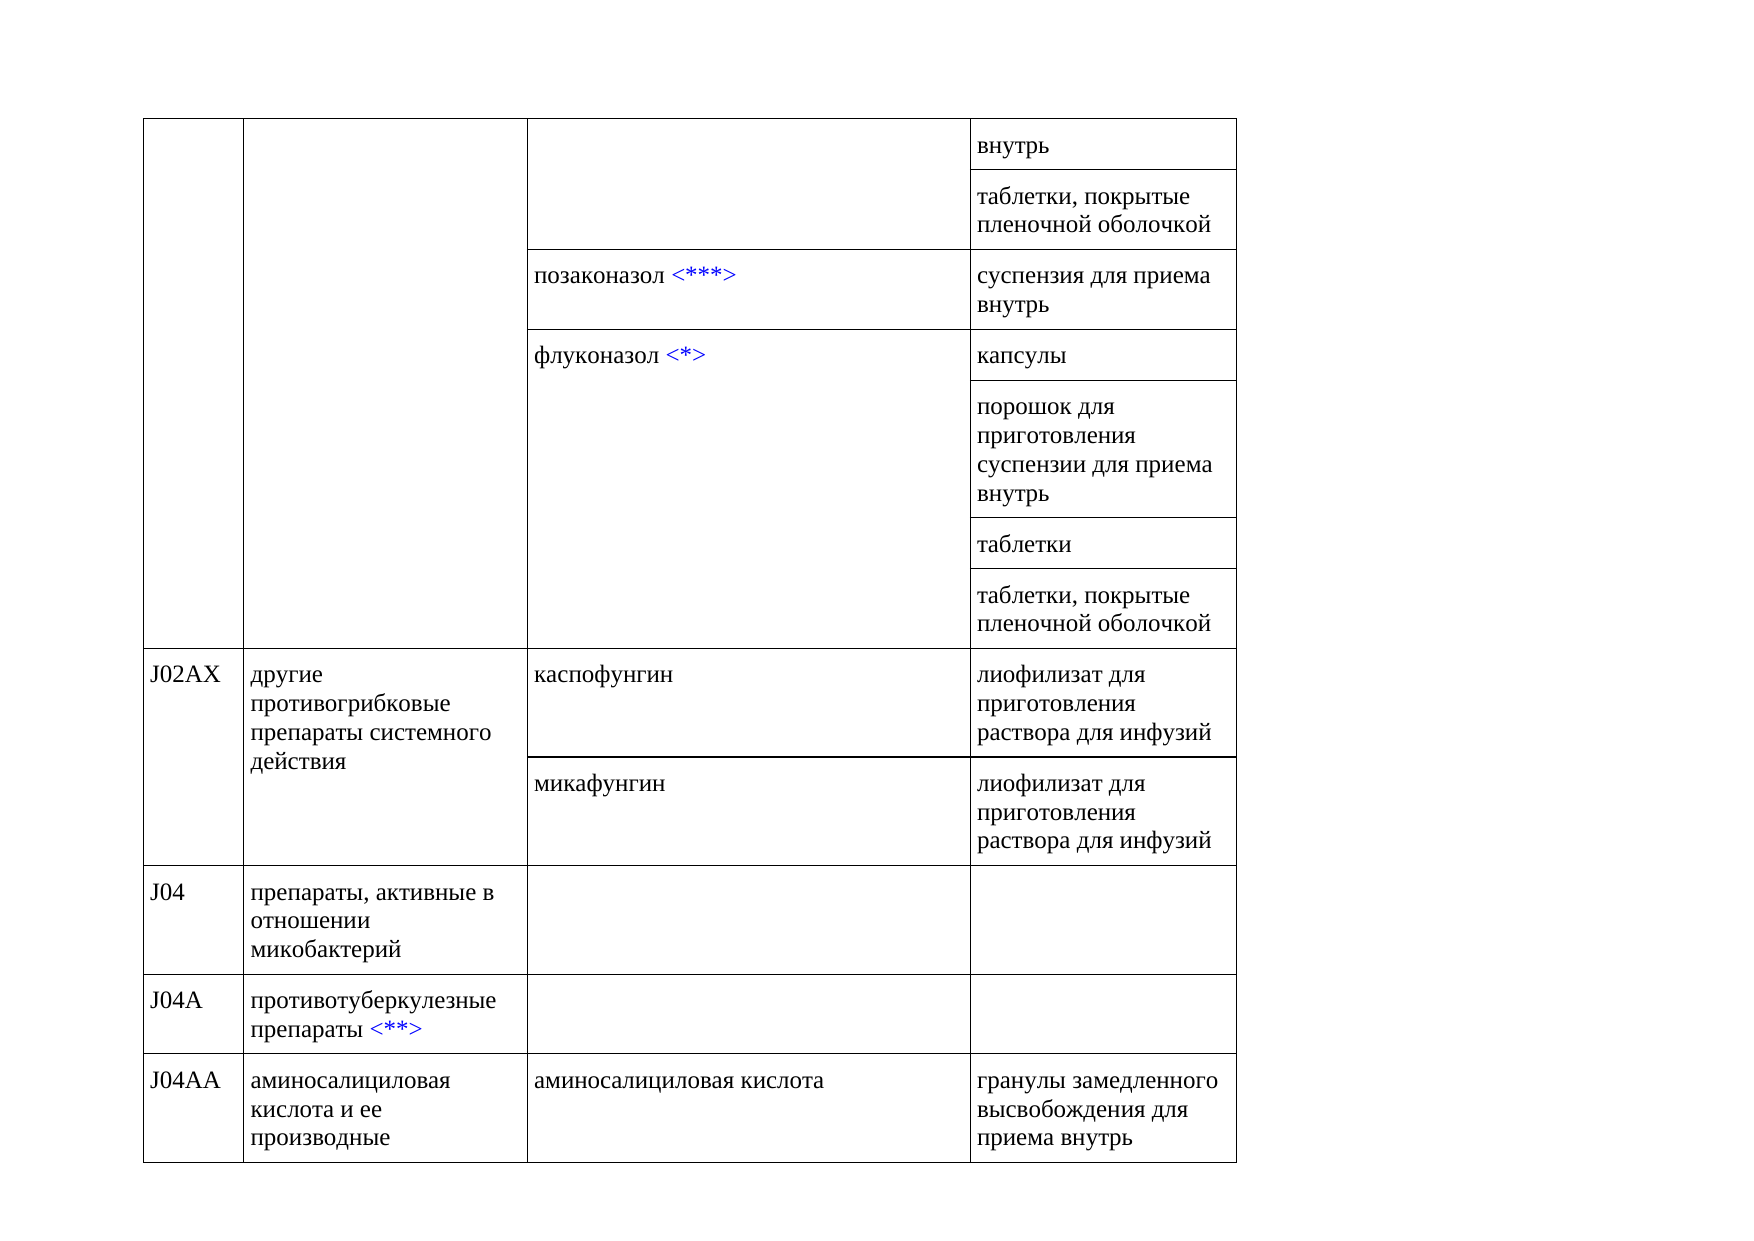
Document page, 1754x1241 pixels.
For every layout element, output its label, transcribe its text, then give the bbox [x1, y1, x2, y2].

table_cell J02AX [144, 649, 243, 865]
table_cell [971, 119, 1236, 169]
table_cell лиофилизат для приготовления раствора для инфузий [971, 649, 1236, 756]
table_cell микафунгин [528, 758, 970, 865]
table_cell таблетки, покрытые пленочной оболочкой [971, 569, 1236, 648]
table_cell другие противогрибковые препараты системного действия [244, 649, 527, 865]
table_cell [244, 1054, 527, 1162]
table_cell флуконазол <*> [528, 330, 970, 648]
table_cell позаконазол <***> [528, 250, 970, 329]
table_cell J04AA [144, 1054, 243, 1162]
table_cell [528, 975, 970, 1053]
table_cell капсулы [971, 330, 1236, 380]
table_cell препараты, активные в отношении микобактерий [244, 866, 527, 973]
table_cell суспензия для приема внутрь [971, 250, 1236, 329]
table_cell таблетки, покрытые пленочной оболочкой [971, 170, 1236, 249]
table_cell порошок для приготовления суспензии для приема внутрь [971, 381, 1236, 517]
table_cell [528, 866, 970, 973]
table_cell таблетки [971, 518, 1236, 568]
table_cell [528, 1054, 970, 1162]
table_cell [971, 975, 1236, 1053]
table_cell противотуберкулезные препараты <**> [244, 975, 527, 1053]
table_cell J04A [144, 975, 243, 1053]
table_cell [971, 866, 1236, 973]
table_cell каспофунгин [528, 649, 970, 756]
table_cell гранулы замедленного высвобождения для приема внутрь [971, 1054, 1236, 1162]
table_cell лиофилизат для приготовления раствора для инфузий [971, 758, 1236, 865]
table_cell J04 [144, 866, 243, 973]
